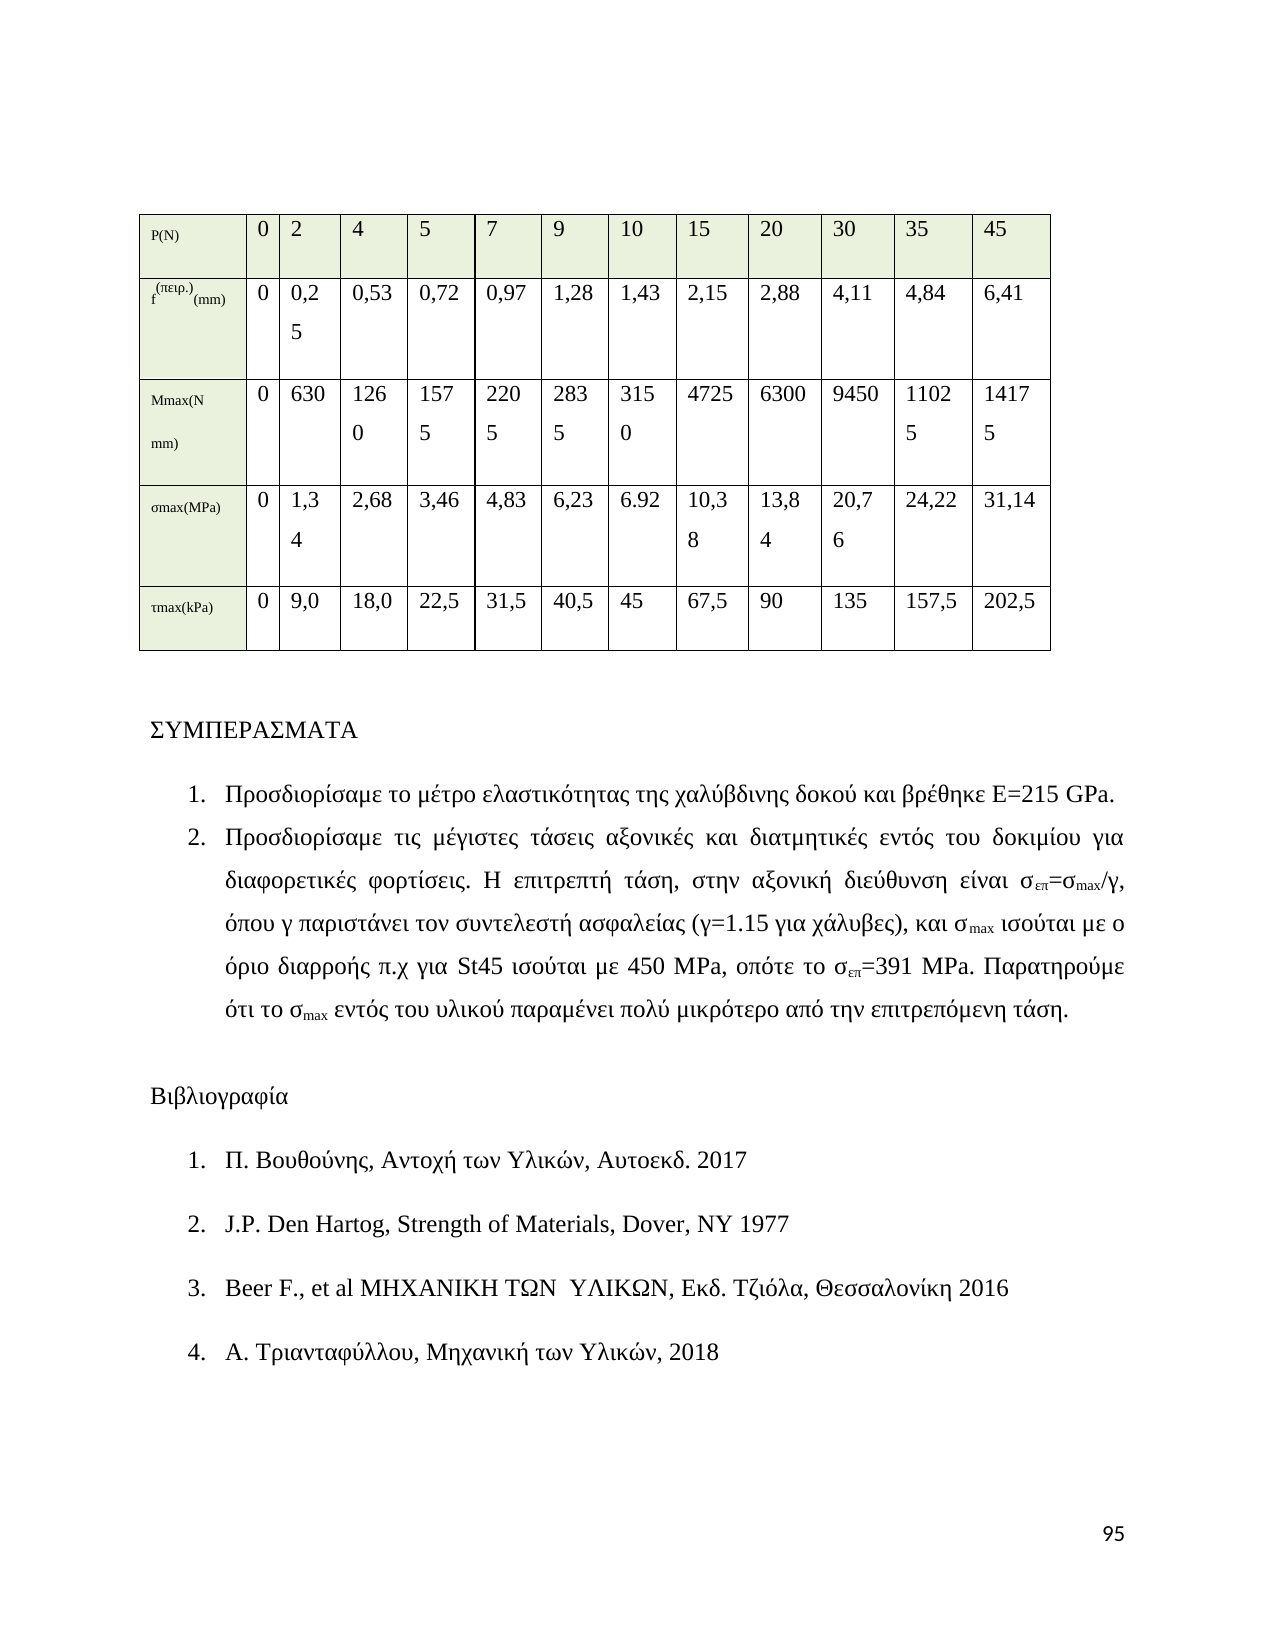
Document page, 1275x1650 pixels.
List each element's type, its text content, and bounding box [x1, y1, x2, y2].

table_cell 4,83 [476, 486, 541, 586]
table_cell 1,34 [280, 486, 340, 586]
table_cell Μmax(N mm) [140, 380, 246, 485]
table_cell 2,88 [749, 279, 821, 378]
table_cell 11025 [895, 380, 972, 485]
table_header 30 [822, 215, 894, 278]
table_cell 202,5 [973, 587, 1050, 650]
list J.P. Den Hartog, Strength of Materials, Dover, NY 1977 [187, 1209, 1125, 1237]
table_cell 6,41 [973, 279, 1050, 378]
table_header P(N) [140, 215, 246, 278]
table_cell 2205 [476, 380, 541, 485]
table_cell 0,53 [341, 279, 407, 378]
table_header 45 [973, 215, 1050, 278]
table_cell 14175 [973, 380, 1050, 485]
table_cell 0,72 [408, 279, 474, 378]
list Α. Τριανταφύλλου, Μηχανική των Υλικών, 2018 [187, 1337, 1125, 1365]
table_cell 22,5 [408, 587, 474, 650]
table_cell 157,5 [895, 587, 972, 650]
table_cell 6,23 [542, 486, 608, 586]
table_cell 45 [609, 587, 676, 650]
text ΣΥΜΠΕΡΑΣΜΑΤΑ [150, 715, 1125, 744]
table_cell 0,25 [280, 279, 340, 378]
table_cell 630 [280, 380, 340, 485]
table_header 4 [341, 215, 407, 278]
table_cell 135 [822, 587, 894, 650]
table_cell 0 [247, 279, 279, 378]
table_cell 31,5 [476, 587, 541, 650]
list Προσδιορίσαμε τις μέγιστες τάσεις αξονικές και διατμητικές εντός του δοκιμίου για διαφορετικές φορτίσεις. Η επιτρεπτή τάση, στην αξονική διεύθυνση είναι σεπ=σmax/γ, όπου γ παριστάνει τον συντελεστή ασφαλείας (γ=1.15 για χάλυβες), και σmax ισούται με ο όριο διαρροής π.χ για St45 ισούται με 450 ΜPa, οπότε το σεπ=391 ΜPa. Παρατηρούμε ότι το σmax εντός του υλικού παραμένει πολύ μικρότερο από την επιτρεπόμενη τάση. [187, 822, 1125, 1023]
table_header 5 [408, 215, 474, 278]
table_cell 4,11 [822, 279, 894, 378]
table_cell 6.92 [609, 486, 676, 586]
table_cell 0 [247, 486, 279, 586]
table_cell 40,5 [542, 587, 608, 650]
table_header 20 [749, 215, 821, 278]
table_cell 3,46 [408, 486, 474, 586]
table_cell f(πειρ.)(mm) [140, 279, 246, 378]
table_cell 1,28 [542, 279, 608, 378]
table_cell 20,76 [822, 486, 894, 586]
table_cell 2835 [542, 380, 608, 485]
table_cell 0 [247, 380, 279, 485]
table_cell 9,0 [280, 587, 340, 650]
table_header 7 [476, 215, 541, 278]
table_cell σmax(MPa) [140, 486, 246, 586]
table_header 9 [542, 215, 608, 278]
list Beer F., et al ΜΗΧΑΝΙΚΗ ΤΩΝ ΥΛΙΚΩΝ, Εκδ. Τζιόλα, Θεσσαλονίκη 2016 [187, 1273, 1125, 1301]
table_cell 0,97 [476, 279, 541, 378]
table_cell 18,0 [341, 587, 407, 650]
table_cell 1260 [341, 380, 407, 485]
table_cell 3150 [609, 380, 676, 485]
table_cell 90 [749, 587, 821, 650]
table_cell 1,43 [609, 279, 676, 378]
table_cell 6300 [749, 380, 821, 485]
list Π. Βουθούνης, Αντοχή των Υλικών, Αυτοεκδ. 2017 [187, 1145, 1125, 1173]
table_header 0 [247, 215, 279, 278]
table_cell 13,84 [749, 486, 821, 586]
table_cell 9450 [822, 380, 894, 485]
table_cell 31,14 [973, 486, 1050, 586]
table_cell 2,15 [677, 279, 748, 378]
table_header 15 [677, 215, 748, 278]
table_cell 2,68 [341, 486, 407, 586]
table_header 2 [280, 215, 340, 278]
table_cell 4,84 [895, 279, 972, 378]
table_header 10 [609, 215, 676, 278]
table_cell 67,5 [677, 587, 748, 650]
table_cell 4725 [677, 380, 748, 485]
table_cell 10,38 [677, 486, 748, 586]
table_cell 0 [247, 587, 279, 650]
table_cell 24,22 [895, 486, 972, 586]
text Βιβλιογραφία [150, 1081, 1125, 1109]
list Προσδιορίσαμε το μέτρο ελαστικότητας της χαλύβδινης δοκού και βρέθηκε Ε=215 GPa. [187, 779, 1125, 808]
table_cell τmax(kPa) [140, 587, 246, 650]
table_header 35 [895, 215, 972, 278]
table_cell 1575 [408, 380, 474, 485]
